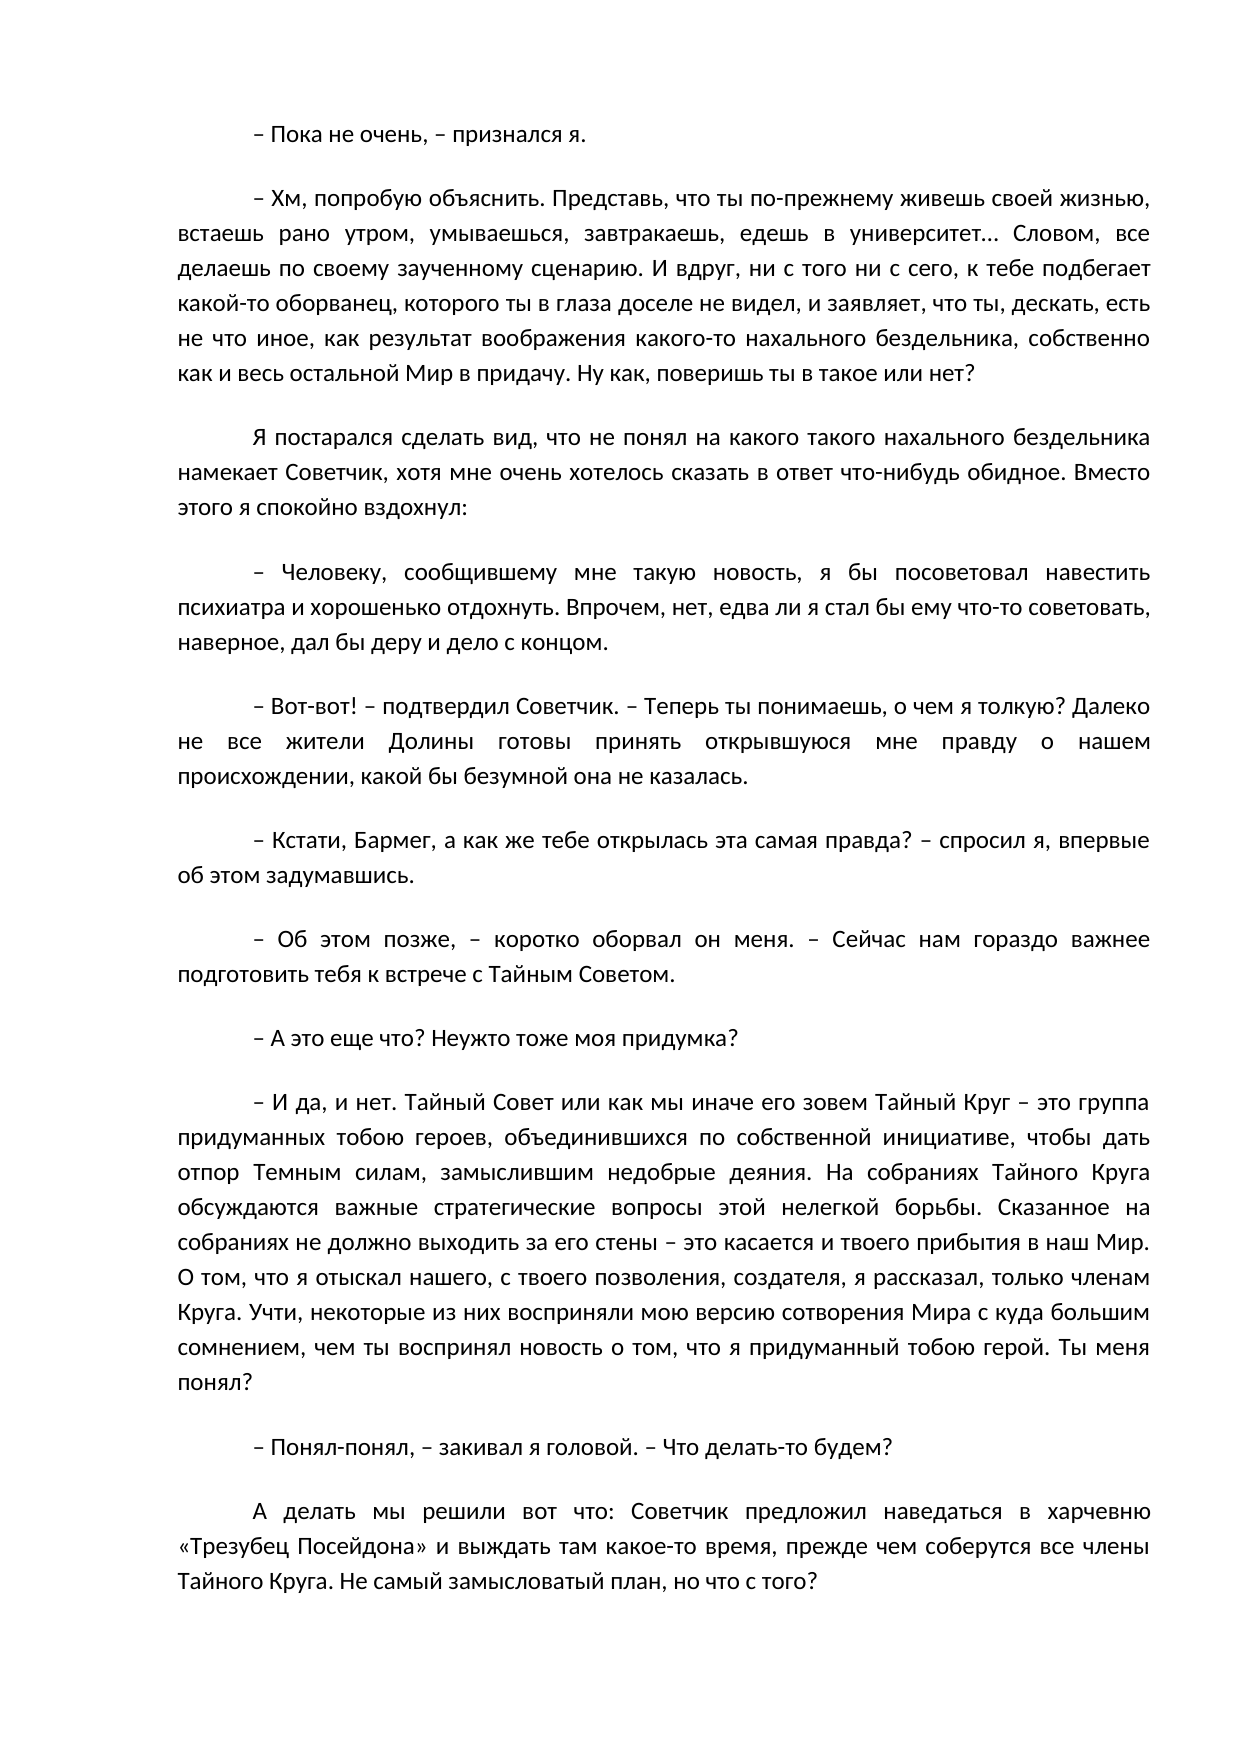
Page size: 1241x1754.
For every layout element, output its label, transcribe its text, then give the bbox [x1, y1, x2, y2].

text А делать мы решили вот что: Советчик предложил наведаться в харчевню «Трезубец Посейдона» и выждать там какое-то время, прежде чем соберутся все члены Тайного Круга. Не самый замысловатый план, но что с того? [177, 1495, 1152, 1595]
text – Пока не очень, – признался я. [177, 118, 1152, 149]
text – Человеку, сообщившему мне такую новость, я бы посоветовал навестить психиатра и хорошенько отдохнуть. Впрочем, нет, едва ли я стал бы ему что-то советовать, наверное, дал бы деру и дело с концом. [177, 556, 1152, 656]
text – Кстати, Бармег, а как же тебе открылась эта самая правда? – спросил я, впервые об этом задумавшись. [177, 824, 1152, 889]
text – А это еще что? Неужто тоже моя придумка? [177, 1022, 1152, 1053]
text – Хм, попробую объяснить. Представь, что ты по-прежнему живешь своей жизнью, встаешь рано утром, умываешься, завтракаешь, едешь в университет… Словом, все делаешь по своему заученному сценарию. И вдруг, ни с того ни с сего, к тебе подбегает какой-то оборванец, которого ты в глаза доселе не видел, и заявляет, что ты, дескать, есть не что иное, как результат воображения какого-то нахального бездельника, собственно как и весь остальной Мир в придачу. Ну как, поверишь ты в такое или нет? [177, 182, 1152, 388]
text Я постарался сделать вид, что не понял на какого такого нахального бездельника намекает Советчик, хотя мне очень хотелось сказать в ответ что-нибудь обидное. Вместо этого я спокойно вздохнул: [177, 421, 1152, 522]
text – Понял-понял, – закивал я головой. – Что делать-то будем? [177, 1431, 1152, 1461]
text – И да, и нет. Тайный Совет или как мы иначе его зовем Тайный Круг – это группа придуманных тобою героев, объединившихся по собственной инициативе, чтобы дать отпор Темным силам, замыслившим недобрые деяния. На собраниях Тайного Круга обсуждаются важные стратегические вопросы этой нелегкой борьбы. Сказанное на собраниях не должно выходить за его стены – это касается и твоего прибытия в наш Мир. О том, что я отыскал нашего, с твоего позволения, создателя, я рассказал, только членам Круга. Учти, некоторые из них восприняли мою версию сотворения Мира с куда большим сомнением, чем ты воспринял новость о том, что я придуманный тобою герой. Ты меня понял? [177, 1086, 1152, 1397]
text – Об этом позже, – коротко оборвал он меня. – Сейчас нам гораздо важнее подготовить тебя к встрече с Тайным Советом. [177, 923, 1152, 989]
text – Вот-вот! – подтвердил Советчик. – Теперь ты понимаешь, о чем я толкую? Далеко не все жители Долины готовы принять открывшуюся мне правду о нашем происхождении, какой бы безумной она не казалась. [177, 690, 1152, 790]
